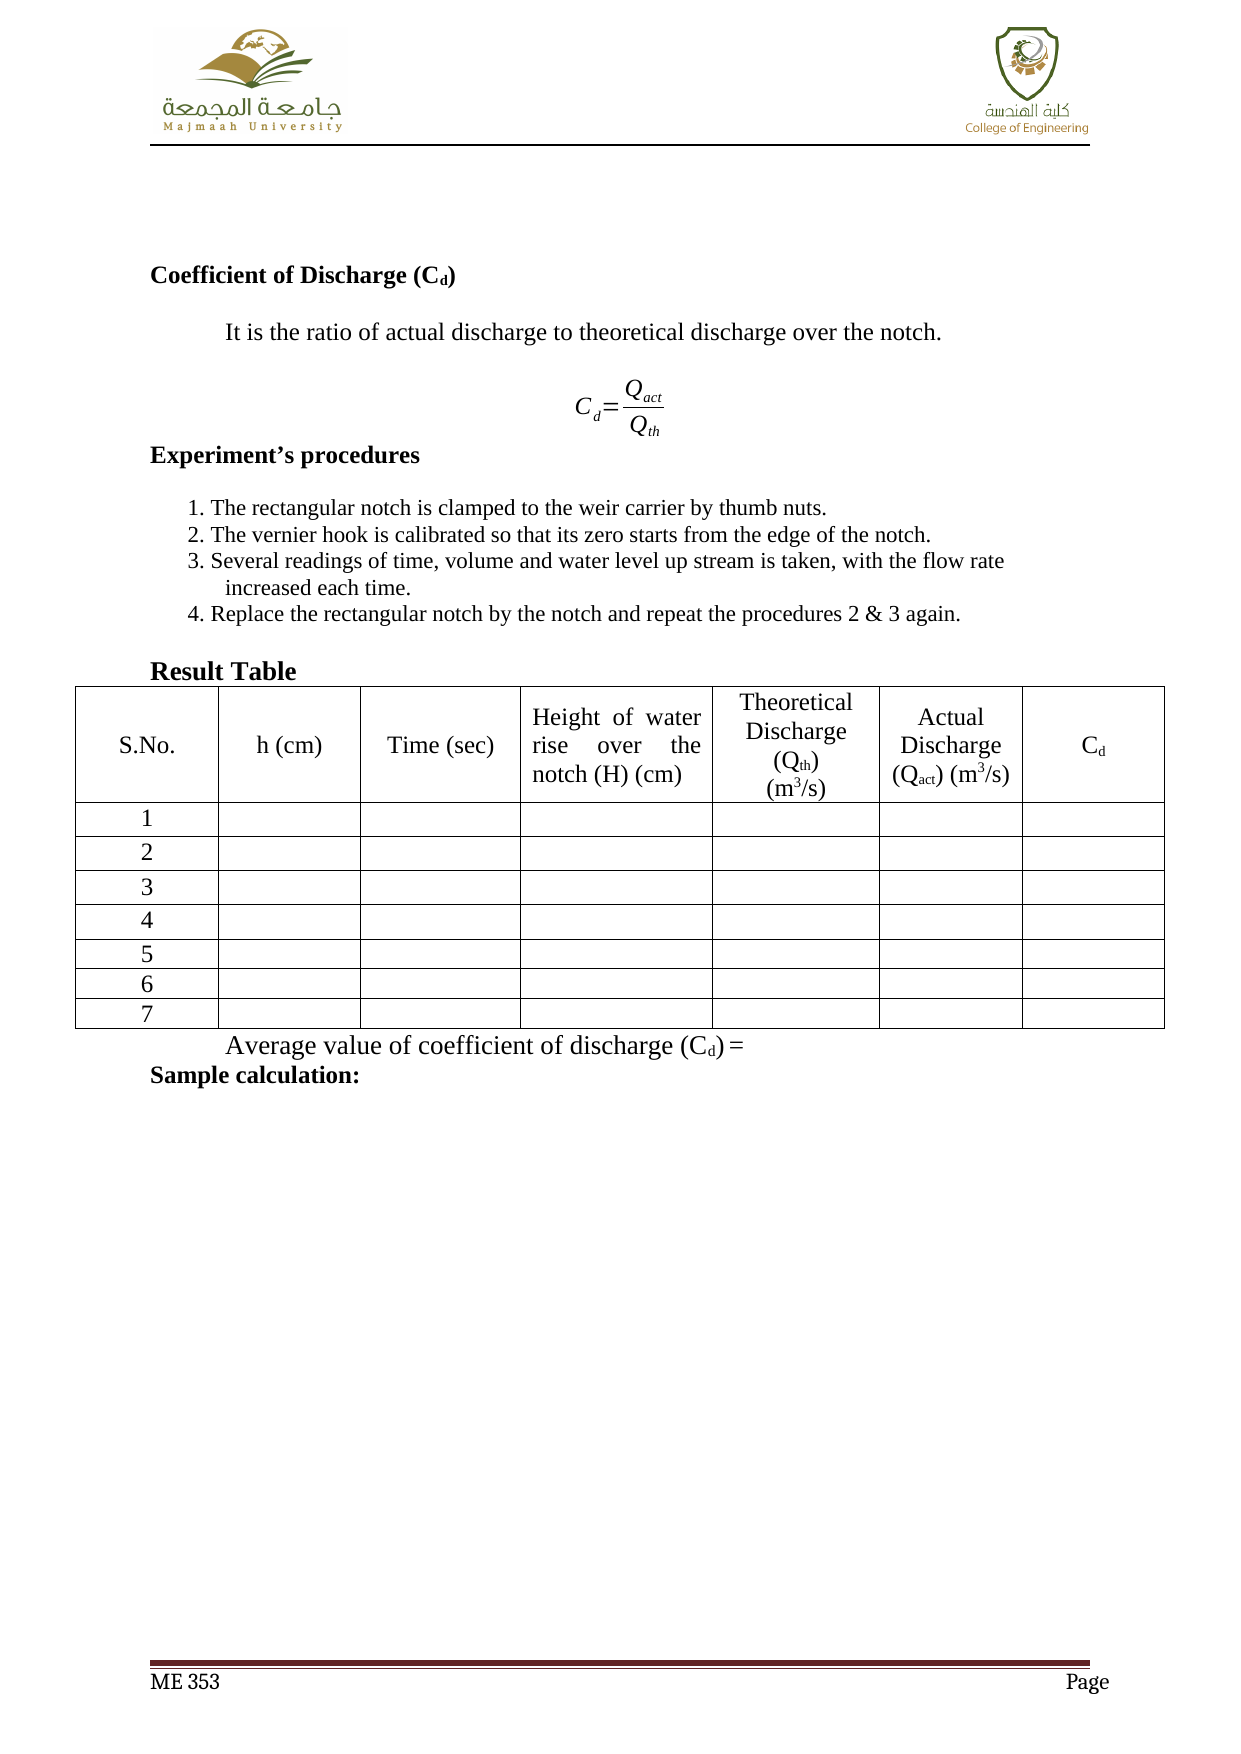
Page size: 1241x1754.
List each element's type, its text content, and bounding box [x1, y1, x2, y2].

text Average value of coefficient of discharge (Cd) = [150, 1029, 1090, 1060]
text Coefficient of Discharge (Cd) [150, 260, 1090, 289]
table_cell [880, 905, 1022, 938]
table_cell [219, 905, 360, 938]
text It is the ratio of actual discharge to theoretical discharge over the notch. [150, 317, 1090, 346]
table_cell [1023, 803, 1164, 836]
table_cell [880, 837, 1022, 870]
table_cell [521, 837, 712, 870]
table_cell [1023, 837, 1164, 870]
table_cell [219, 999, 360, 1028]
table_cell [219, 803, 360, 836]
table_cell [880, 969, 1022, 998]
text Sample calculation: [150, 1060, 1090, 1089]
table_cell [361, 803, 520, 836]
table_cell [361, 905, 520, 938]
table_cell [361, 940, 520, 968]
table_cell [1023, 969, 1164, 998]
table_cell [880, 999, 1022, 1028]
table_cell [1023, 940, 1164, 968]
table_cell [880, 803, 1022, 836]
table_cell [880, 940, 1022, 968]
table_cell 7 [76, 999, 218, 1028]
table_cell [713, 940, 879, 968]
table_cell [361, 871, 520, 904]
text 2. The vernier hook is calibrated so that its zero starts from the edge of the notch. [187, 521, 1090, 547]
picture [153, 27, 348, 134]
table_cell [521, 803, 712, 836]
table_cell [361, 969, 520, 998]
table_cell 3 [76, 871, 218, 904]
table_cell [1023, 905, 1164, 938]
table_cell 1 [76, 803, 218, 836]
table_cell [1023, 871, 1164, 904]
text Result Table [150, 655, 1090, 686]
table_cell 4 [76, 905, 218, 938]
table_cell [361, 837, 520, 870]
list Experiment’s procedures [150, 441, 1090, 469]
table_cell [1023, 999, 1164, 1028]
table_cell [219, 940, 360, 968]
table_header Cd [1023, 687, 1164, 802]
table_header h (cm) [219, 687, 360, 802]
table_cell [713, 999, 879, 1028]
text 3. Several readings of time, volume and water level up stream is taken, with the flow rate increased each time. [187, 547, 1090, 600]
table_cell [713, 905, 879, 938]
table_cell [219, 969, 360, 998]
table_cell [713, 803, 879, 836]
picture [965, 27, 1089, 135]
table_cell [521, 905, 712, 938]
table_cell [880, 871, 1022, 904]
table_cell [713, 871, 879, 904]
table_cell [219, 837, 360, 870]
table_header S.No. [76, 687, 218, 802]
table_cell [219, 871, 360, 904]
table_header Height of water rise over the notch (H) (cm) [521, 687, 712, 802]
text 1. The rectangular notch is clamped to the weir carrier by thumb nuts. [187, 494, 1090, 521]
table_cell 5 [76, 940, 218, 968]
table_cell [521, 940, 712, 968]
table_cell 2 [76, 837, 218, 870]
table_cell 6 [76, 969, 218, 998]
table_header Theoretical Discharge (Qth) (m3/s) [713, 687, 879, 802]
table_cell [521, 999, 712, 1028]
table_header Time (sec) [361, 687, 520, 802]
table_header Actual Discharge (Qact) (m3/s) [880, 687, 1022, 802]
table_cell [713, 837, 879, 870]
table_cell [361, 999, 520, 1028]
table_cell [521, 871, 712, 904]
table_cell [521, 969, 712, 998]
text 4. Replace the rectangular notch by the notch and repeat the procedures 2 & 3 again. [187, 600, 1090, 626]
table_cell [713, 969, 879, 998]
